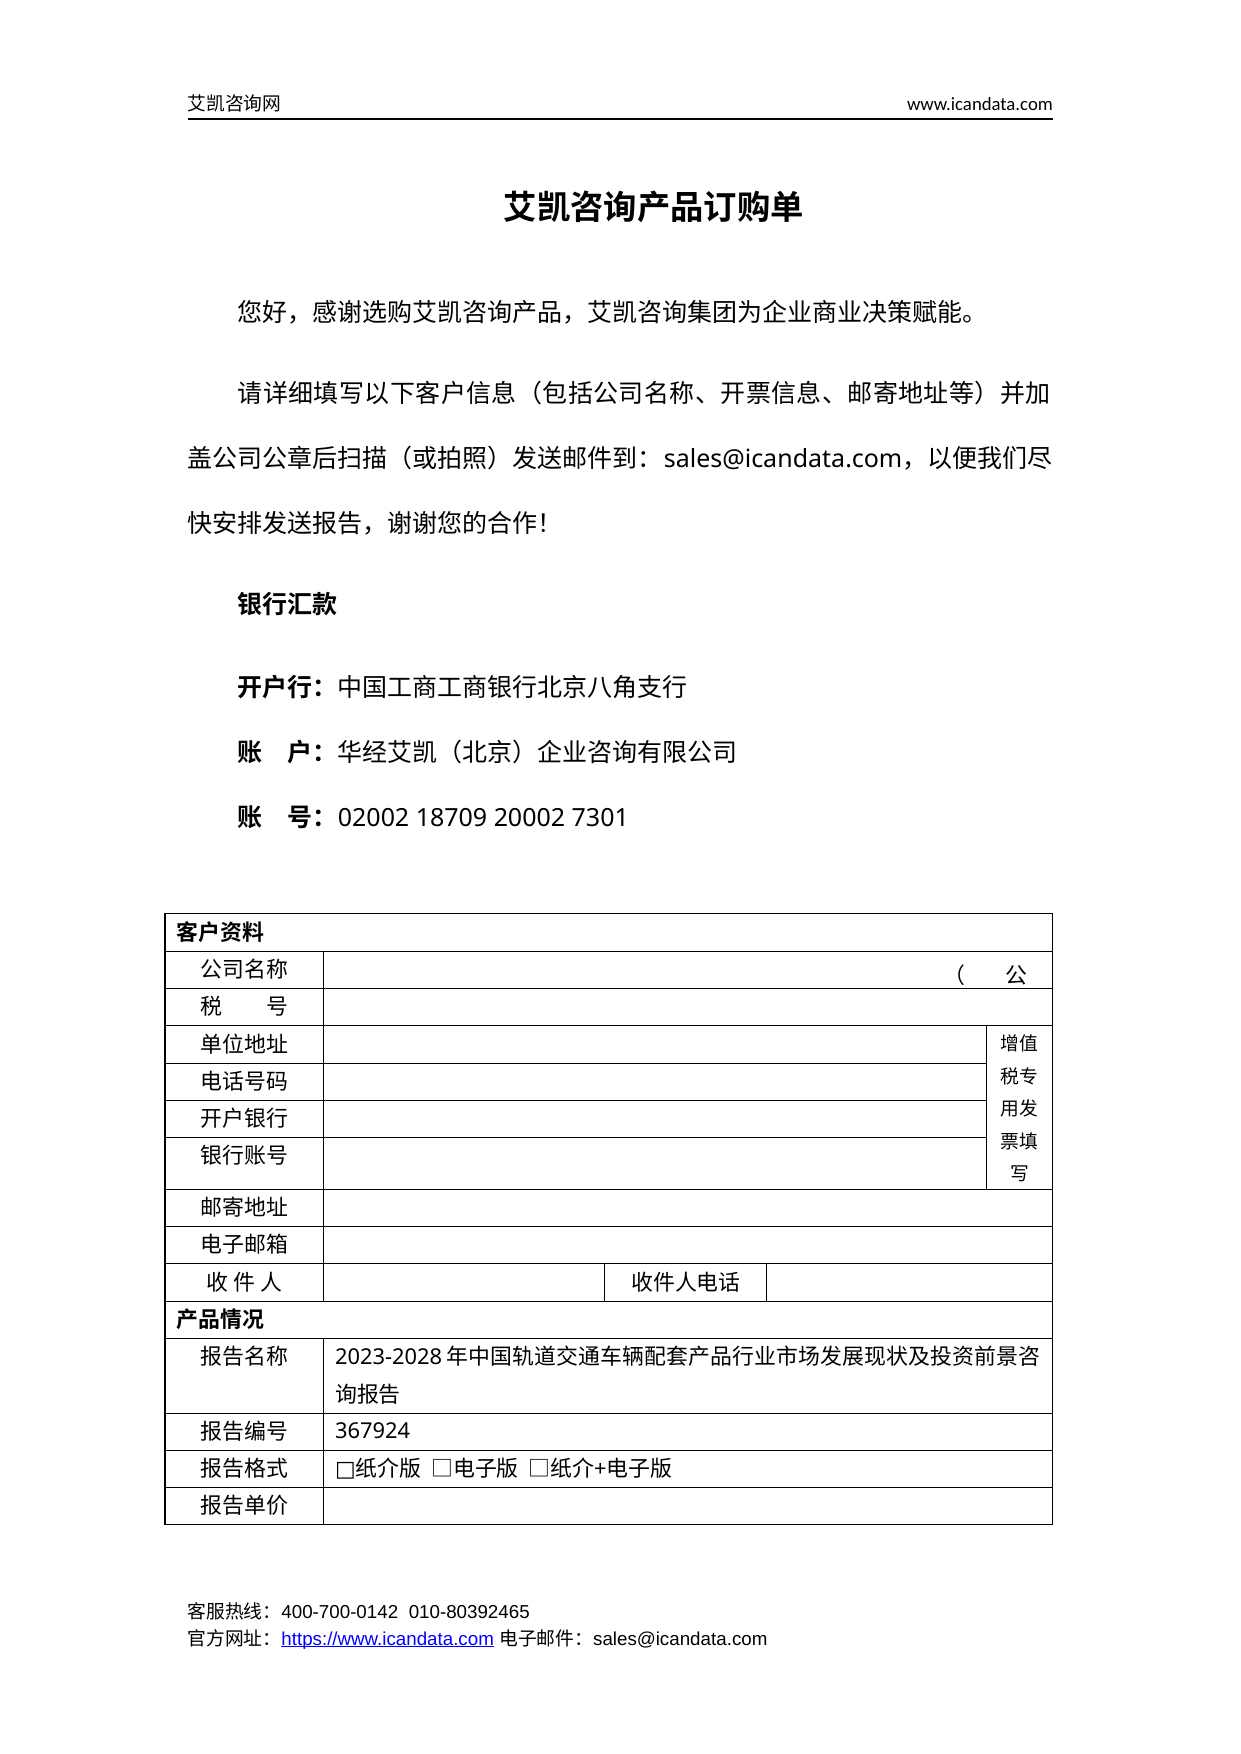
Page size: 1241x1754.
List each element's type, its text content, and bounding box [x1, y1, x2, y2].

text 艾凯咨询产品订购单 [187, 172, 1053, 237]
table_cell 产品情况 [166, 1302, 1052, 1338]
table_cell [767, 1264, 1052, 1301]
table_cell 报告编号 [166, 1414, 323, 1450]
table_cell 税 号 [166, 989, 323, 1025]
table_cell 收件人电话 [605, 1264, 766, 1301]
table_cell [324, 1488, 1052, 1524]
table_cell [324, 989, 1052, 1025]
table_cell 电子邮箱 [166, 1227, 323, 1263]
table_cell 增值税专用发票填写 [987, 1026, 1052, 1189]
table_cell 电话号码 [166, 1064, 323, 1100]
table_cell □纸介版 □电子版 □纸介+电子版 [324, 1451, 1052, 1487]
table_cell [324, 952, 1052, 988]
table_cell 邮寄地址 [166, 1190, 323, 1226]
text 开户行：中国工商工商银行北京八角支行 [187, 653, 1053, 718]
table_cell [324, 1227, 1052, 1263]
table_cell [324, 1101, 986, 1137]
text 账 号：02002 18709 20002 7301 [187, 783, 1053, 848]
table_cell [324, 1026, 986, 1062]
table_cell 2023-2028年中国轨道交通车辆配套产品行业市场发展现状及投资前景咨询报告 [324, 1339, 1052, 1412]
text 请详细填写以下客户信息（包括公司名称、开票信息、邮寄地址等）并加盖公司公章后扫描（或拍照）发送邮件到：sales@icandata.com，以便我们尽快安排发送报告，谢谢您的合作！ [187, 359, 1053, 554]
table_cell [324, 1138, 986, 1189]
table_cell 报告名称 [166, 1339, 323, 1412]
table_cell 收 件 人 [166, 1264, 323, 1301]
text 银行汇款 [187, 570, 1053, 635]
table_header 客户资料 [166, 914, 1052, 951]
table_cell 报告格式 [166, 1451, 323, 1487]
text 您好，感谢选购艾凯咨询产品，艾凯咨询集团为企业商业决策赋能。 [187, 278, 1053, 343]
table_cell 报告单价 [166, 1488, 323, 1524]
table_cell 公司名称 [166, 952, 323, 988]
table_cell [324, 1264, 604, 1301]
text 账 户：华经艾凯（北京）企业咨询有限公司 [187, 718, 1053, 783]
table_cell [324, 1064, 986, 1100]
table_cell 银行账号 [166, 1138, 323, 1189]
table_cell 开户银行 [166, 1101, 323, 1137]
table_cell [324, 1190, 1052, 1226]
table_cell 367924 [324, 1414, 1052, 1450]
table_cell 单位地址 [166, 1026, 323, 1062]
